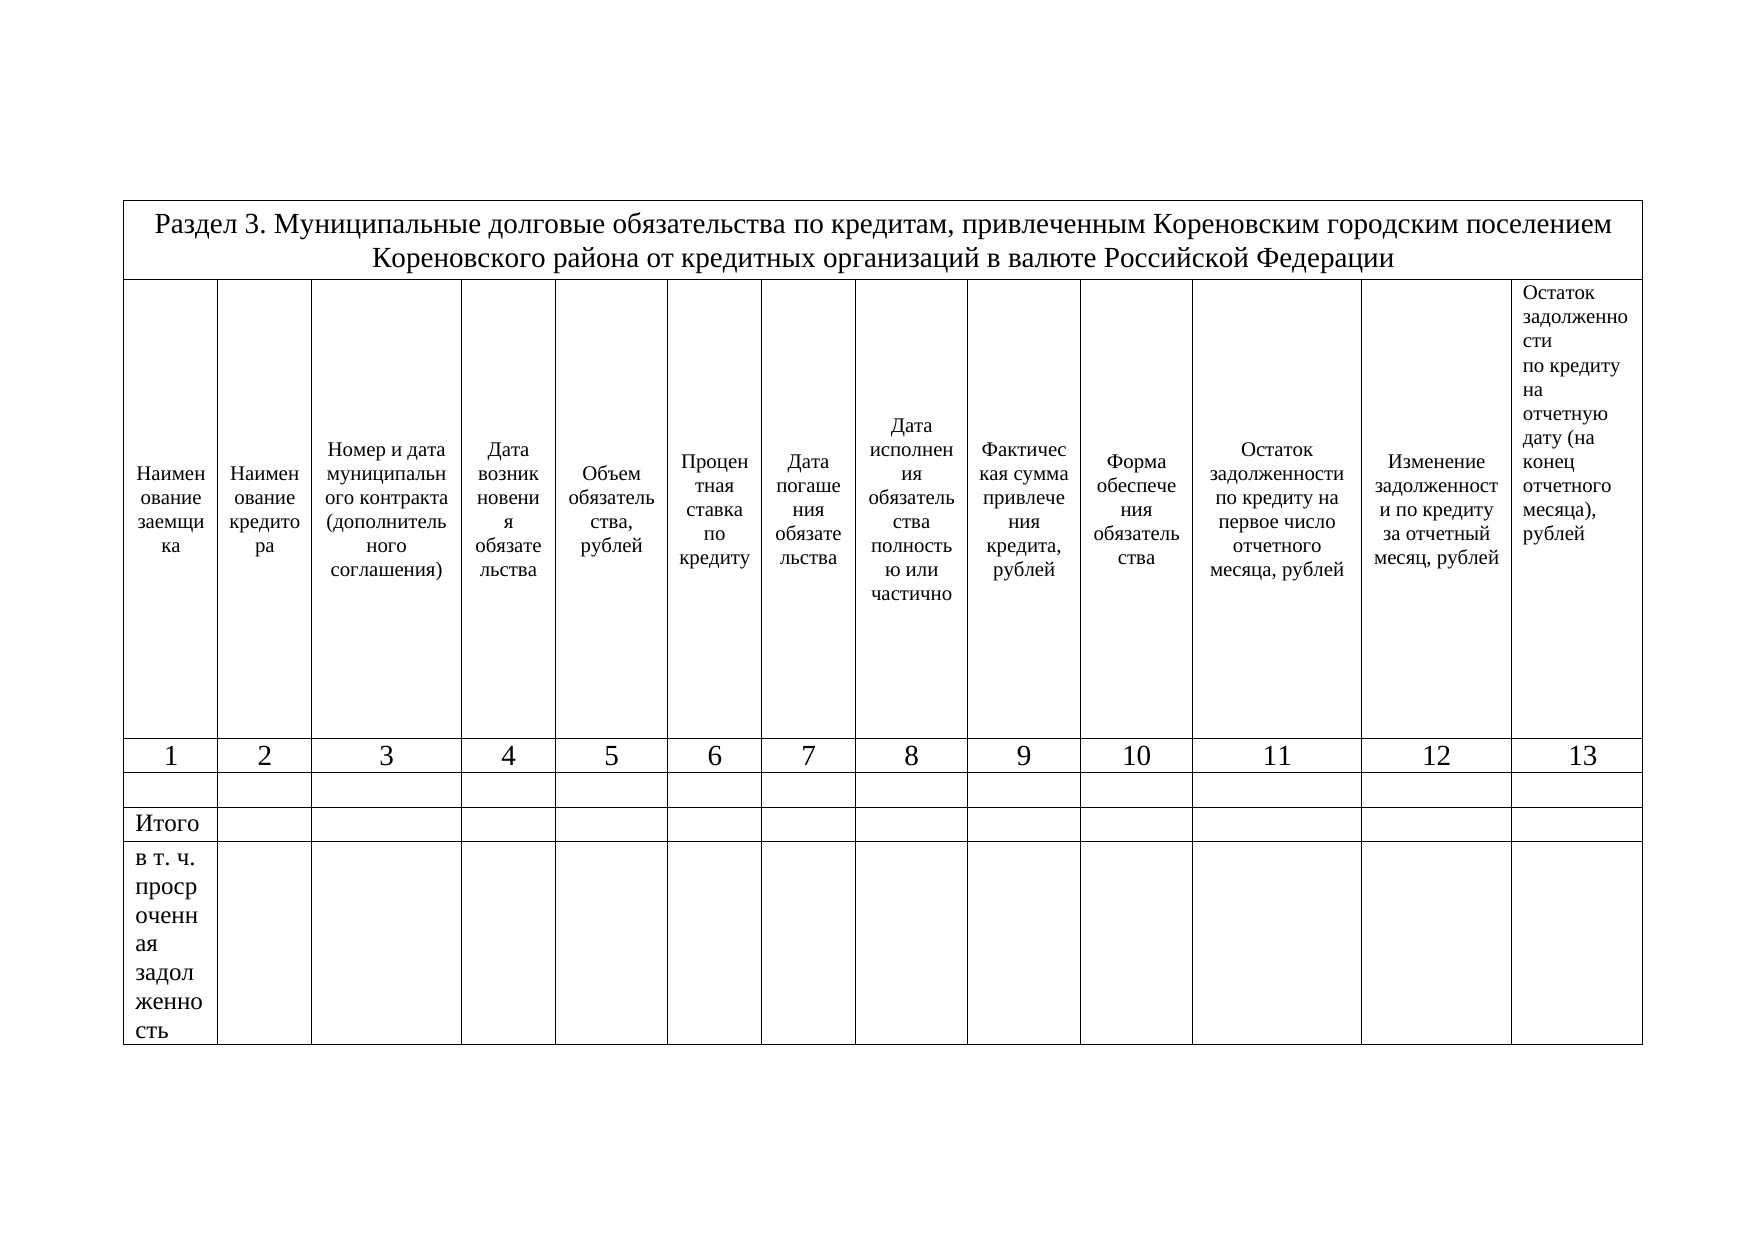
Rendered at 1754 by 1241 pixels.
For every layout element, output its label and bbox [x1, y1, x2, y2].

table_cell [112, 199, 1680, 1159]
